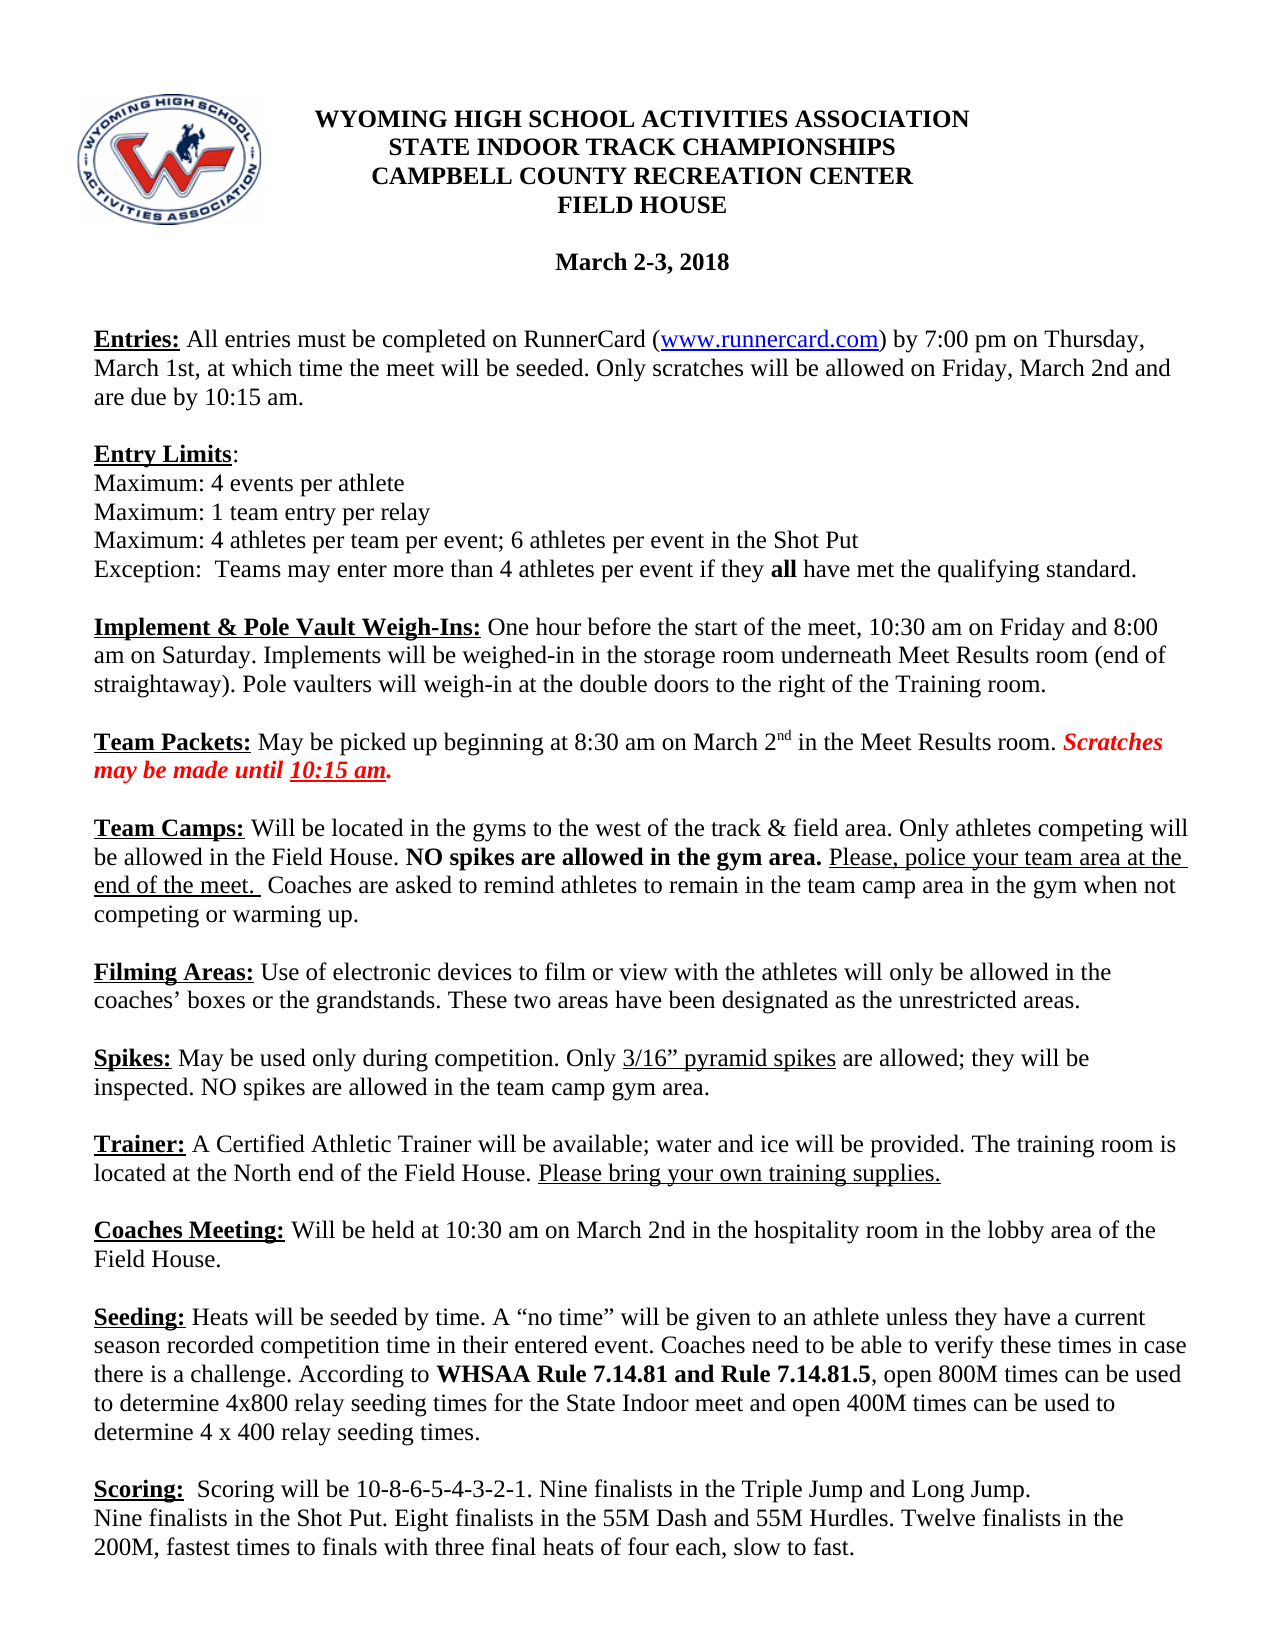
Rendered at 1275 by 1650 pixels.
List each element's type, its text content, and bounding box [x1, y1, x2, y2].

text Scoring: Scoring will be 10-8-6-5-4-3-2-1. Nine finalists in the Triple Jump and Long Jump. [94, 1474, 1191, 1503]
text STATE INDOOR TRACK CHAMPIONSHIPS [94, 132, 1191, 161]
text Entry Limits: [94, 439, 1191, 468]
text Maximum: 1 team entry per relay [94, 497, 1191, 525]
text CAMPBELL COUNTY RECREATION CENTER [94, 161, 1191, 190]
text Maximum: 4 athletes per team per event; 6 athletes per event in the Shot Put [94, 525, 1191, 554]
text ACTIVITIES ASSOCIATION [94, 104, 1191, 132]
text Maximum: 4 events per athlete [94, 468, 1191, 497]
text Team Camps: Will be located in the gyms to the west of the track & field area. Only athletes competing will be allowed in the Field House. NO spikes are allowed in the gym area. Please, police your team area at the end of the meet. Coaches are asked to remind athletes to remain in the team camp area in the gym when not competing or warming up. [94, 813, 1191, 928]
text Seeding: Heats will be seeded by time. A “no time” will be given to an athlete unless they have a current season recorded competition time in their entered event. Coaches need to be able to verify these times in case there is a challenge. According to WHSAA Rule 7.14.81 and Rule 7.14.81.5, open 800M times can be used to determine 4x800 relay seeding times for the State Indoor meet and open 400M times can be used to determine 4 x 400 relay seeding times. [94, 1302, 1191, 1445]
text Entries: All entries must be completed on RunnerCard (www.runnercard.com) by 7:00 pm on Thursday, March 1st, at which time the meet will be seeded. Only scratches will be allowed on Friday, March 2nd and are due by 10:15 am. [94, 324, 1191, 410]
text Coaches Meeting: Will be held at 10:30 am on March 2nd in the hospitality room in the lobby area of the Field House. [94, 1215, 1191, 1273]
text Filming Areas: Use of electronic devices to film or view with the athletes will only be allowed in the coaches’ boxes or the grandstands. These two areas have been designated as the unrestricted areas. [94, 957, 1191, 1014]
text Implement & Pole Vault Weigh-Ins: One hour before the start of the meet, 10:30 am on Friday and 8:00 am on Saturday. Implements will be weighed-in in the storage room underneath Meet Results room (end of straightaway). Pole vaulters will weigh-in at the double doors to the right of the Training room. [94, 612, 1191, 698]
text Exception: Teams may enter more than 4 athletes per event if they all have met the qualifying standard. [94, 554, 1191, 583]
text Spikes: May be used only during competition. Only 3/16” pyramid spikes are allowed; they will be inspected. NO spikes are allowed in the team camp gym area. [94, 1043, 1191, 1100]
text FIELD HOUSE [94, 190, 1191, 219]
picture [77, 94, 262, 225]
text Nine finalists in the Shot Put. Eight finalists in the 55M Dash and 55M Hurdles. Twelve finalists in the 200M, fastest times to finals with three final heats of four each, slow to fast. [94, 1503, 1191, 1560]
text March 2-3, 2018 [94, 247, 1191, 276]
text Trainer: A Certified Athletic Trainer will be available; water and ice will be provided. The training room is located at the North end of the Field House. Please bring your own training supplies. [94, 1129, 1191, 1187]
text Team Packets: May be picked up beginning at 8:30 am on March 2nd in the Meet Results room. Scratches may be made until 10:15 am. [94, 727, 1191, 784]
